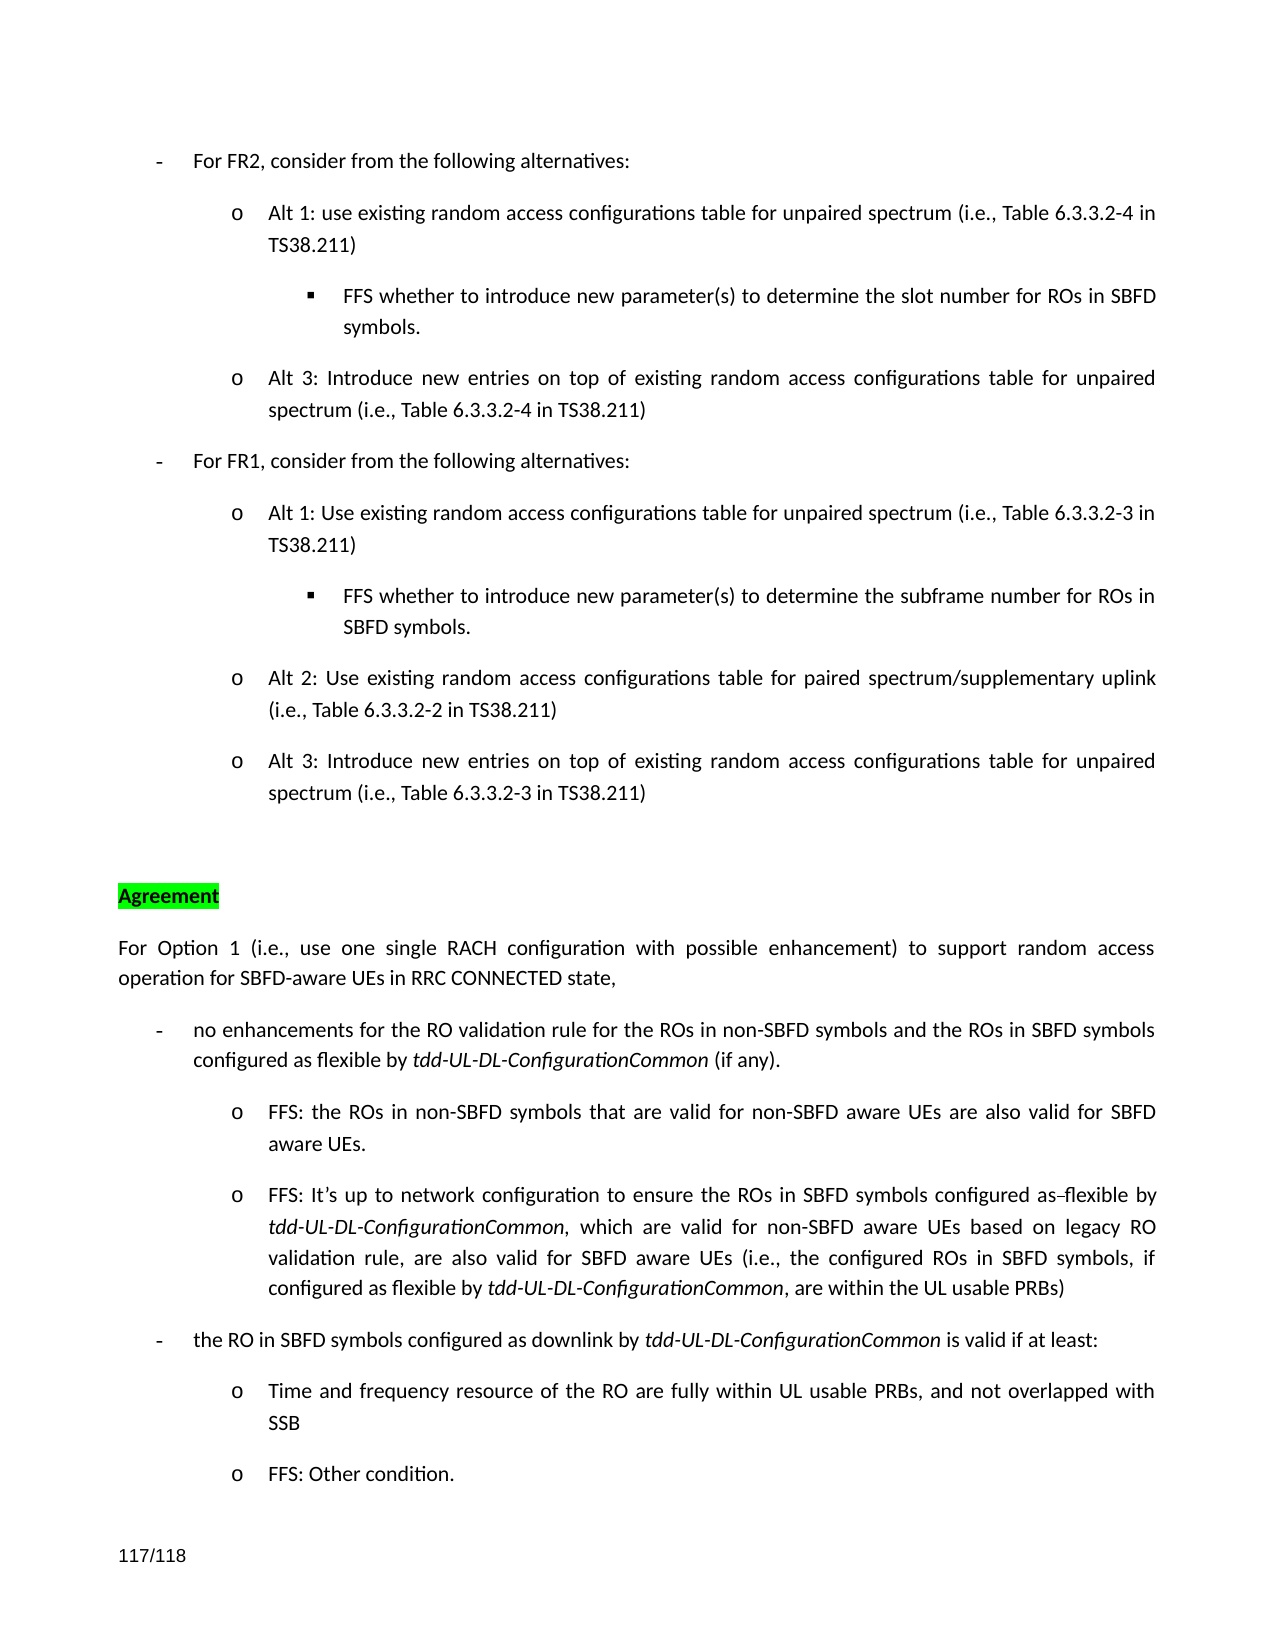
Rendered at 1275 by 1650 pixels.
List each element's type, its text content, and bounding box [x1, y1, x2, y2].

text Agreement [118, 882, 1157, 909]
list no enhancements for the RO validation rule for the ROs in non-SBFD symbols and the ROs in SBFD symbols configured as flexible by tdd-UL-DL-ConfigurationCommon (if any). [156, 1016, 1157, 1073]
list For FR2, consider from the following alternatives: [156, 148, 1157, 174]
list For FR1, consider from the following alternatives: [156, 448, 1157, 474]
list FFS whether to introduce new parameter(s) to determine the slot number for ROs in SBFD symbols. [306, 282, 1157, 340]
list Time and frequency resource of the RO are fully within UL usable PRBs, and not overlapped with SSB [231, 1377, 1157, 1436]
list Alt 3: Introduce new entries on top of existing random access configurations table for unpaired spectrum (i.e., Table 6.3.3.2-4 in TS38.211) [231, 364, 1157, 423]
list Alt 1: Use existing random access configurations table for unpaired spectrum (i.e., Table 6.3.3.2-3 in TS38.211) [231, 499, 1157, 558]
list Alt 1: use existing random access configurations table for unpaired spectrum (i.e., Table 6.3.3.2-4 in TS38.211) [231, 199, 1157, 258]
list FFS: Other condition. [231, 1460, 1157, 1488]
list Alt 3: Introduce new entries on top of existing random access configurations table for unpaired spectrum (i.e., Table 6.3.3.2-3 in TS38.211) [231, 748, 1157, 806]
text For Option 1 (i.e., use one single RACH configuration with possible enhancement) to support random access operation for SBFD-aware UEs in RRC CONNECTED state, [118, 934, 1157, 991]
list FFS whether to introduce new parameter(s) to determine the subframe number for ROs in SBFD symbols. [306, 582, 1157, 640]
list Alt 2: Use existing random access configurations table for paired spectrum/supplementary uplink (i.e., Table 6.3.3.2-2 in TS38.211) [231, 664, 1157, 723]
list FFS: the ROs in non-SBFD symbols that are valid for non-SBFD aware UEs are also valid for SBFD aware UEs. [231, 1098, 1157, 1156]
list FFS: It’s up to network configuration to ensure the ROs in SBFD symbols configured as flexible by tdd-UL-DL-ConfigurationCommon, which are valid for non-SBFD aware UEs based on legacy RO validation rule, are also valid for SBFD aware UEs (i.e., the configured ROs in SBFD symbols, if configured as flexible by tdd-UL-DL-ConfigurationCommon, are within the UL usable PRBs) [231, 1181, 1157, 1301]
list the RO in SBFD symbols configured as downlink by tdd-UL-DL-ConfigurationCommon is valid if at least: [156, 1326, 1157, 1352]
